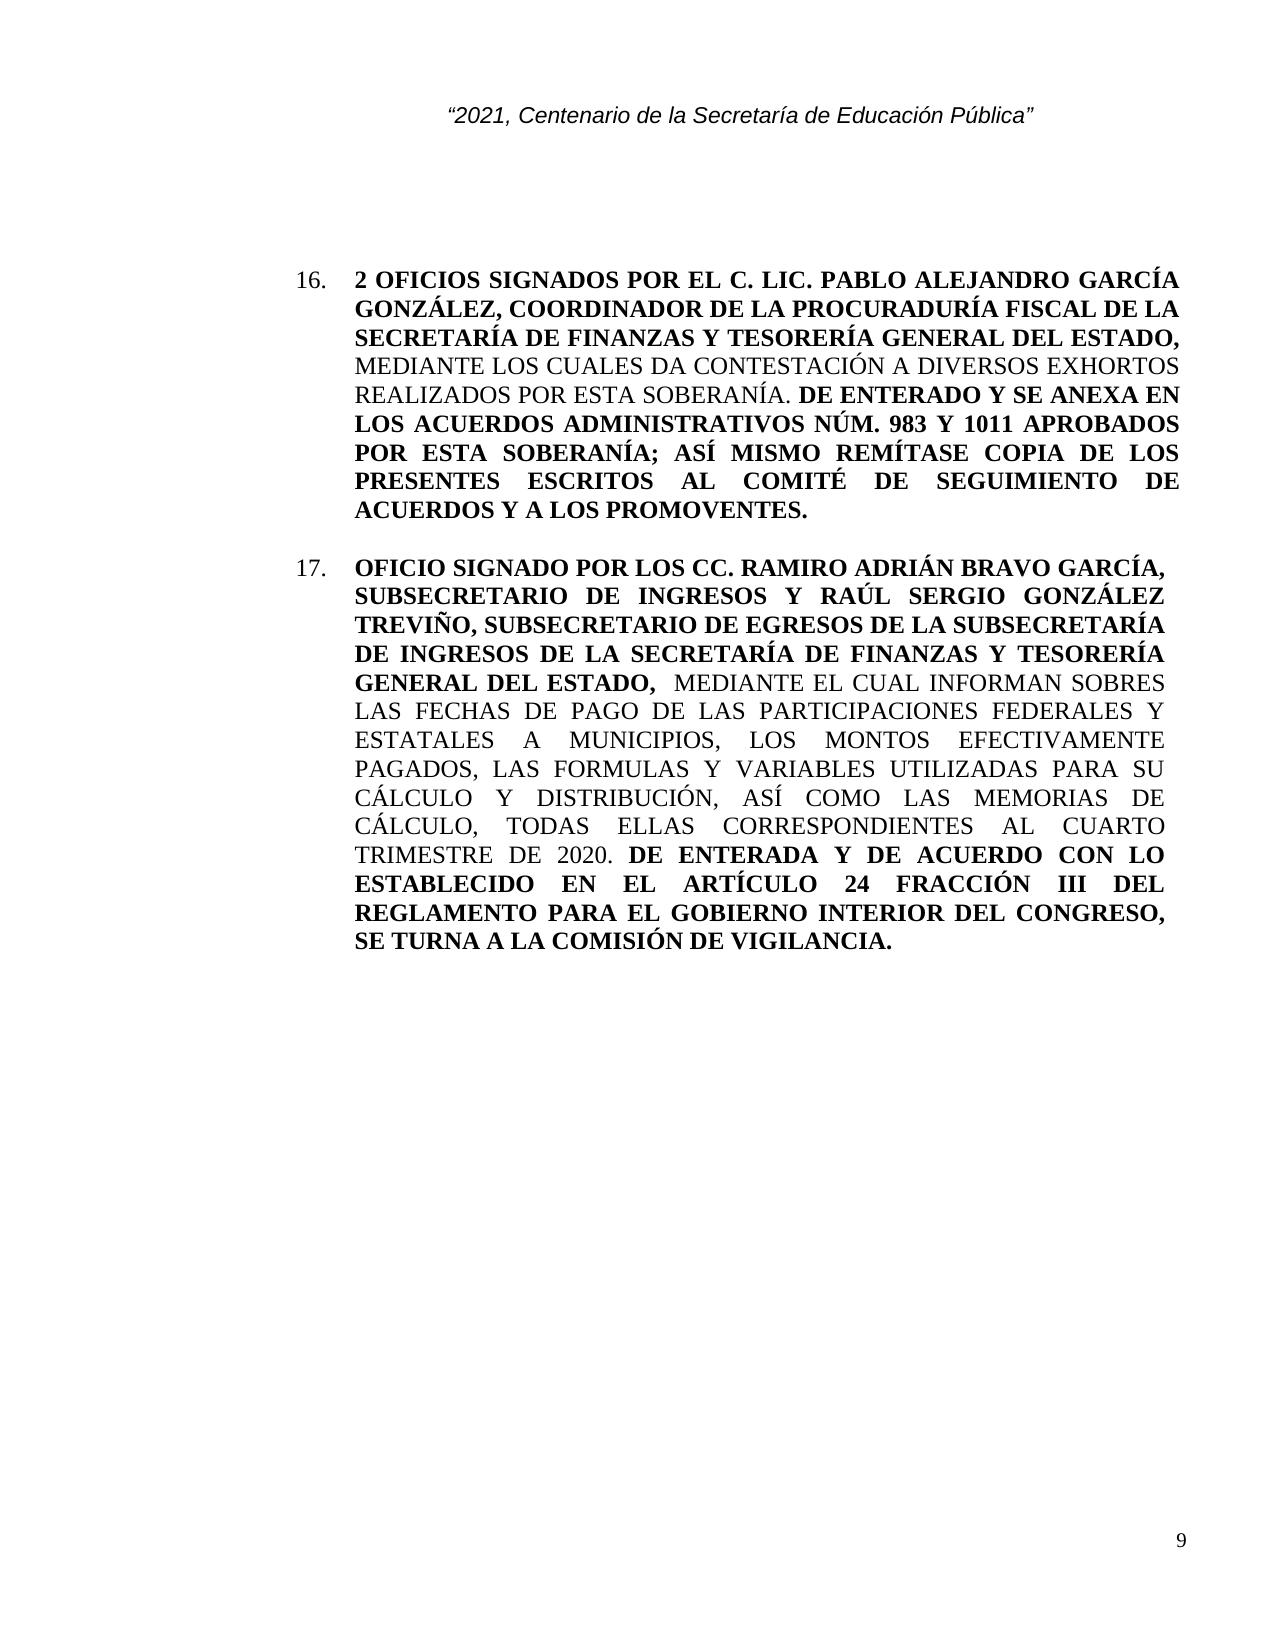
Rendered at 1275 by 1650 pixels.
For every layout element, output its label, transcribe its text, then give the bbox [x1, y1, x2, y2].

list OFICIO SIGNADO POR LOS CC. RAMIRO ADRIÁN BRAVO GARCÍA, SUBSECRETARIO DE INGRESOS Y RAÚL SERGIO GONZÁLEZ TREVIÑO, SUBSECRETARIO DE EGRESOS DE LA SUBSECRETARÍA DE INGRESOS DE LA SECRETARÍA DE FINANZAS Y TESORERÍA GENERAL DEL ESTADO, MEDIANTE EL CUAL INFORMAN SOBRES LAS FECHAS DE PAGO DE LAS PARTICIPACIONES FEDERALES Y ESTATALES A MUNICIPIOS, LOS MONTOS EFECTIVAMENTE PAGADOS, LAS FORMULAS Y VARIABLES UTILIZADAS PARA SU CÁLCULO Y DISTRIBUCIÓN, ASÍ COMO LAS MEMORIAS DE CÁLCULO, TODAS ELLAS CORRESPONDIENTES AL CUARTO TRIMESTRE DE 2020. DE ENTERADA Y DE ACUERDO CON LO ESTABLECIDO EN EL ARTÍCULO 24 FRACCIÓN III DEL REGLAMENTO PARA EL GOBIERNO INTERIOR DEL CONGRESO, SE TURNA A LA COMISIÓN DE VIGILANCIA. [295, 553, 1166, 955]
list 2 OFICIOS SIGNADOS POR EL C. LIC. PABLO ALEJANDRO GARCÍA GONZÁLEZ, COORDINADOR DE LA PROCURADURÍA FISCAL DE LA SECRETARÍA DE FINANZAS Y TESORERÍA GENERAL DEL ESTADO, MEDIANTE LOS CUALES DA CONTESTACIÓN A DIVERSOS EXHORTOS REALIZADOS POR ESTA SOBERANÍA. DE ENTERADO Y SE ANEXA EN LOS ACUERDOS ADMINISTRATIVOS NÚM. 983 Y 1011 APROBADOS POR ESTA SOBERANÍA; ASÍ MISMO REMÍTASE COPIA DE LOS PRESENTES ESCRITOS AL COMITÉ DE SEGUIMIENTO DE ACUERDOS Y A LOS PROMOVENTES. [295, 265, 1181, 524]
